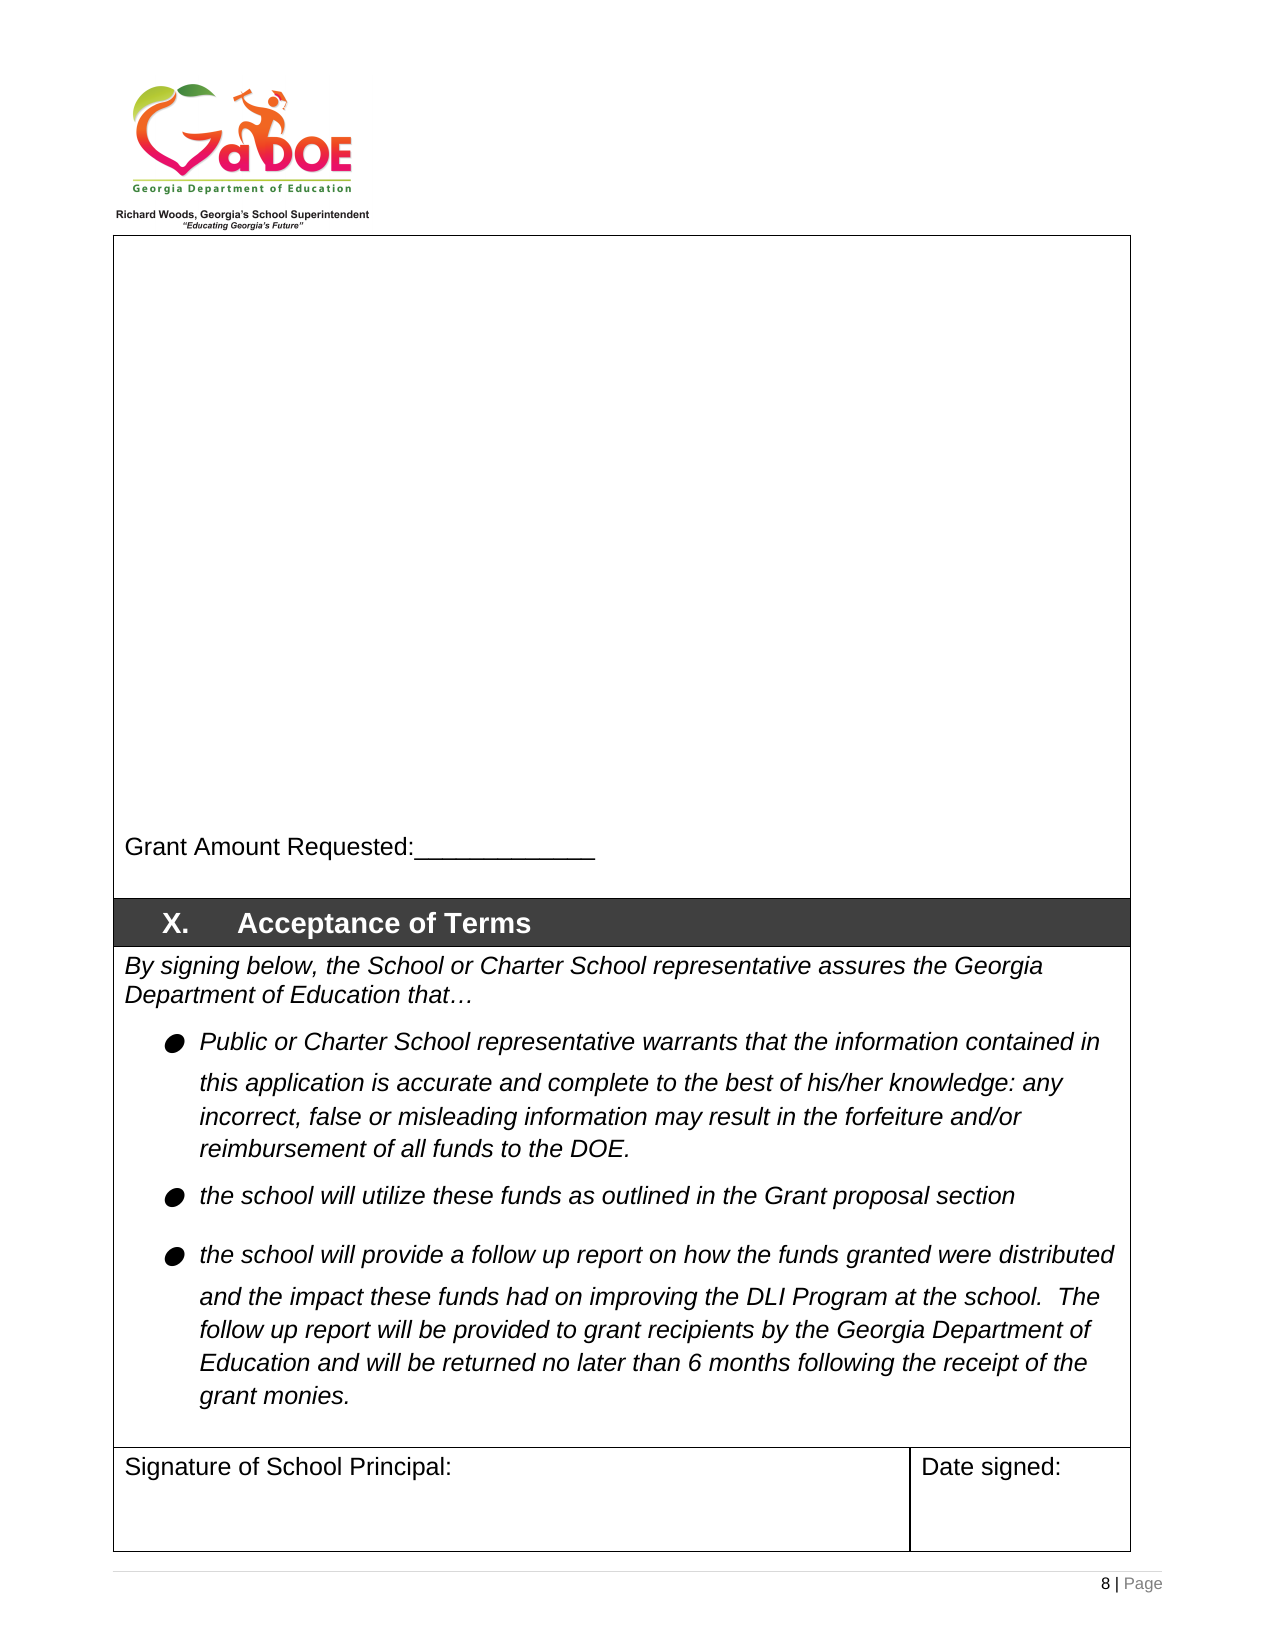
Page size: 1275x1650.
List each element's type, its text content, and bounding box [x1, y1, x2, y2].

picture [112, 75, 373, 235]
table_cell Grant Amount Requested:_____________ [114, 236, 1130, 898]
table_cell Date signed: [911, 1448, 1130, 1551]
table_cell Signature of School Principal: [114, 1448, 909, 1551]
table_cell By signing below, the School or Charter School representative assures the Georgia Department of Education that… Public or Charter School representative warrants that the information contained in this application is accurate and complete to the best of his/her knowledge: any incorrect, false or misleading information may result in the forfeiture and/or reimbursement of all funds to the DOE. the school will utilize these funds as outlined in the Grant proposal section the school will provide a follow up report on how the funds granted were distributed and the impact these funds had on improving the DLI Program at the school. The follow up report will be provided to grant recipients by the Georgia Department of Education and will be returned no later than 6 months following the receipt of the grant monies. [114, 947, 1130, 1447]
table_cell Acceptance of Terms [114, 899, 1130, 946]
